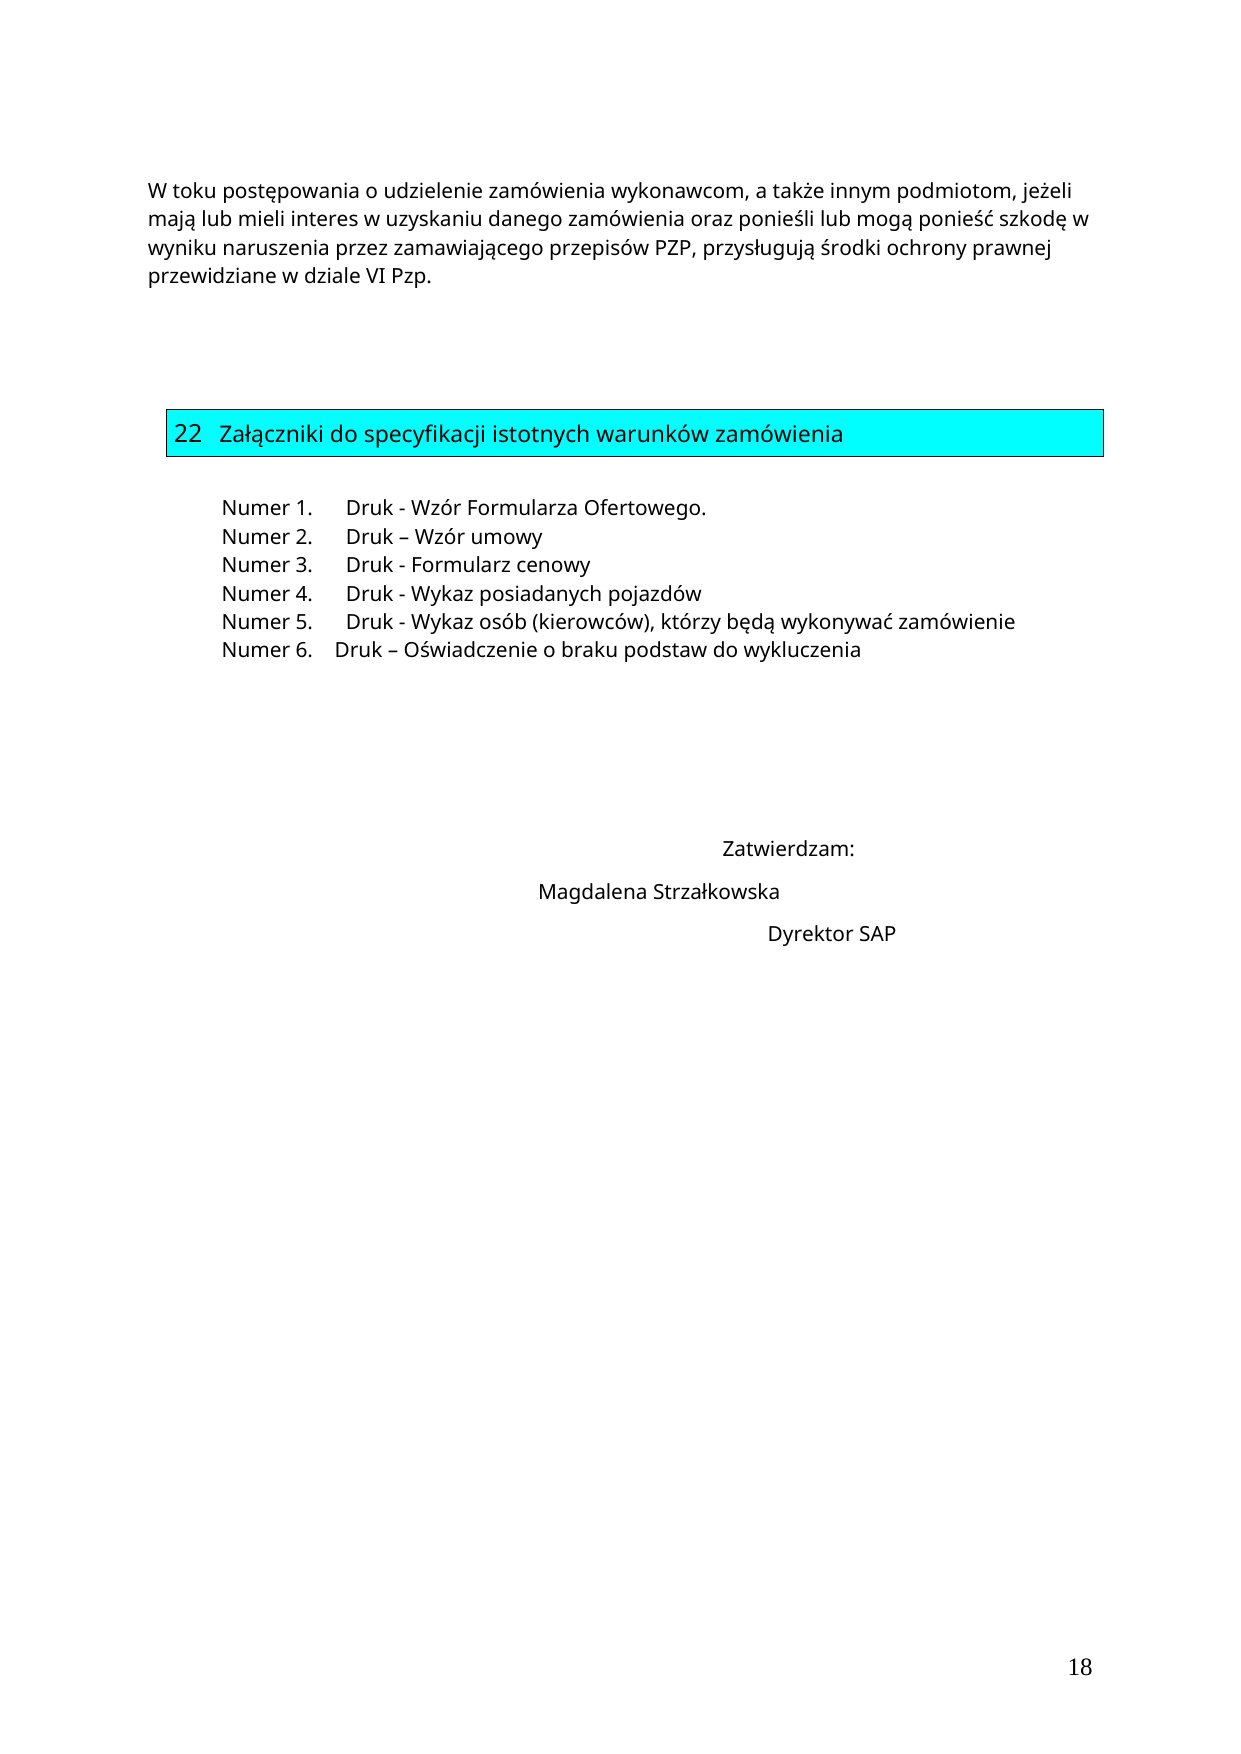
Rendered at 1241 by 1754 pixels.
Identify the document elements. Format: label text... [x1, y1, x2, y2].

list Druk – Wzór umowy [221, 522, 1092, 550]
table_header Załączniki do specyfikacji istotnych warunków zamówienia [167, 410, 1103, 456]
list Druk - Formularz cenowy [221, 550, 1092, 579]
text W toku postępowania o udzielenie zamówienia wykonawcom, a także innym podmiotom, jeżeli mają lub mieli interes w uzyskaniu danego zamówienia oraz ponieśli lub mogą ponieść szkodę w wyniku naruszenia przez zamawiającego przepisów PZP, przysługują środki ochrony prawnej przewidziane w dziale VI Pzp. [148, 176, 1092, 290]
text Magdalena Strzałkowska [148, 877, 1092, 905]
list Druk - Wzór Formularza Ofertowego. [221, 493, 1092, 522]
text Dyrektor SAP [148, 919, 1092, 948]
text Numer 6. Druk – Oświadczenie o braku podstaw do wykluczenia [148, 636, 1092, 664]
list Druk - Wykaz posiadanych pojazdów [221, 579, 1092, 607]
text Zatwierdzam: [598, 834, 1092, 863]
list Druk - Wykaz osób (kierowców), którzy będą wykonywać zamówienie [221, 607, 1092, 636]
